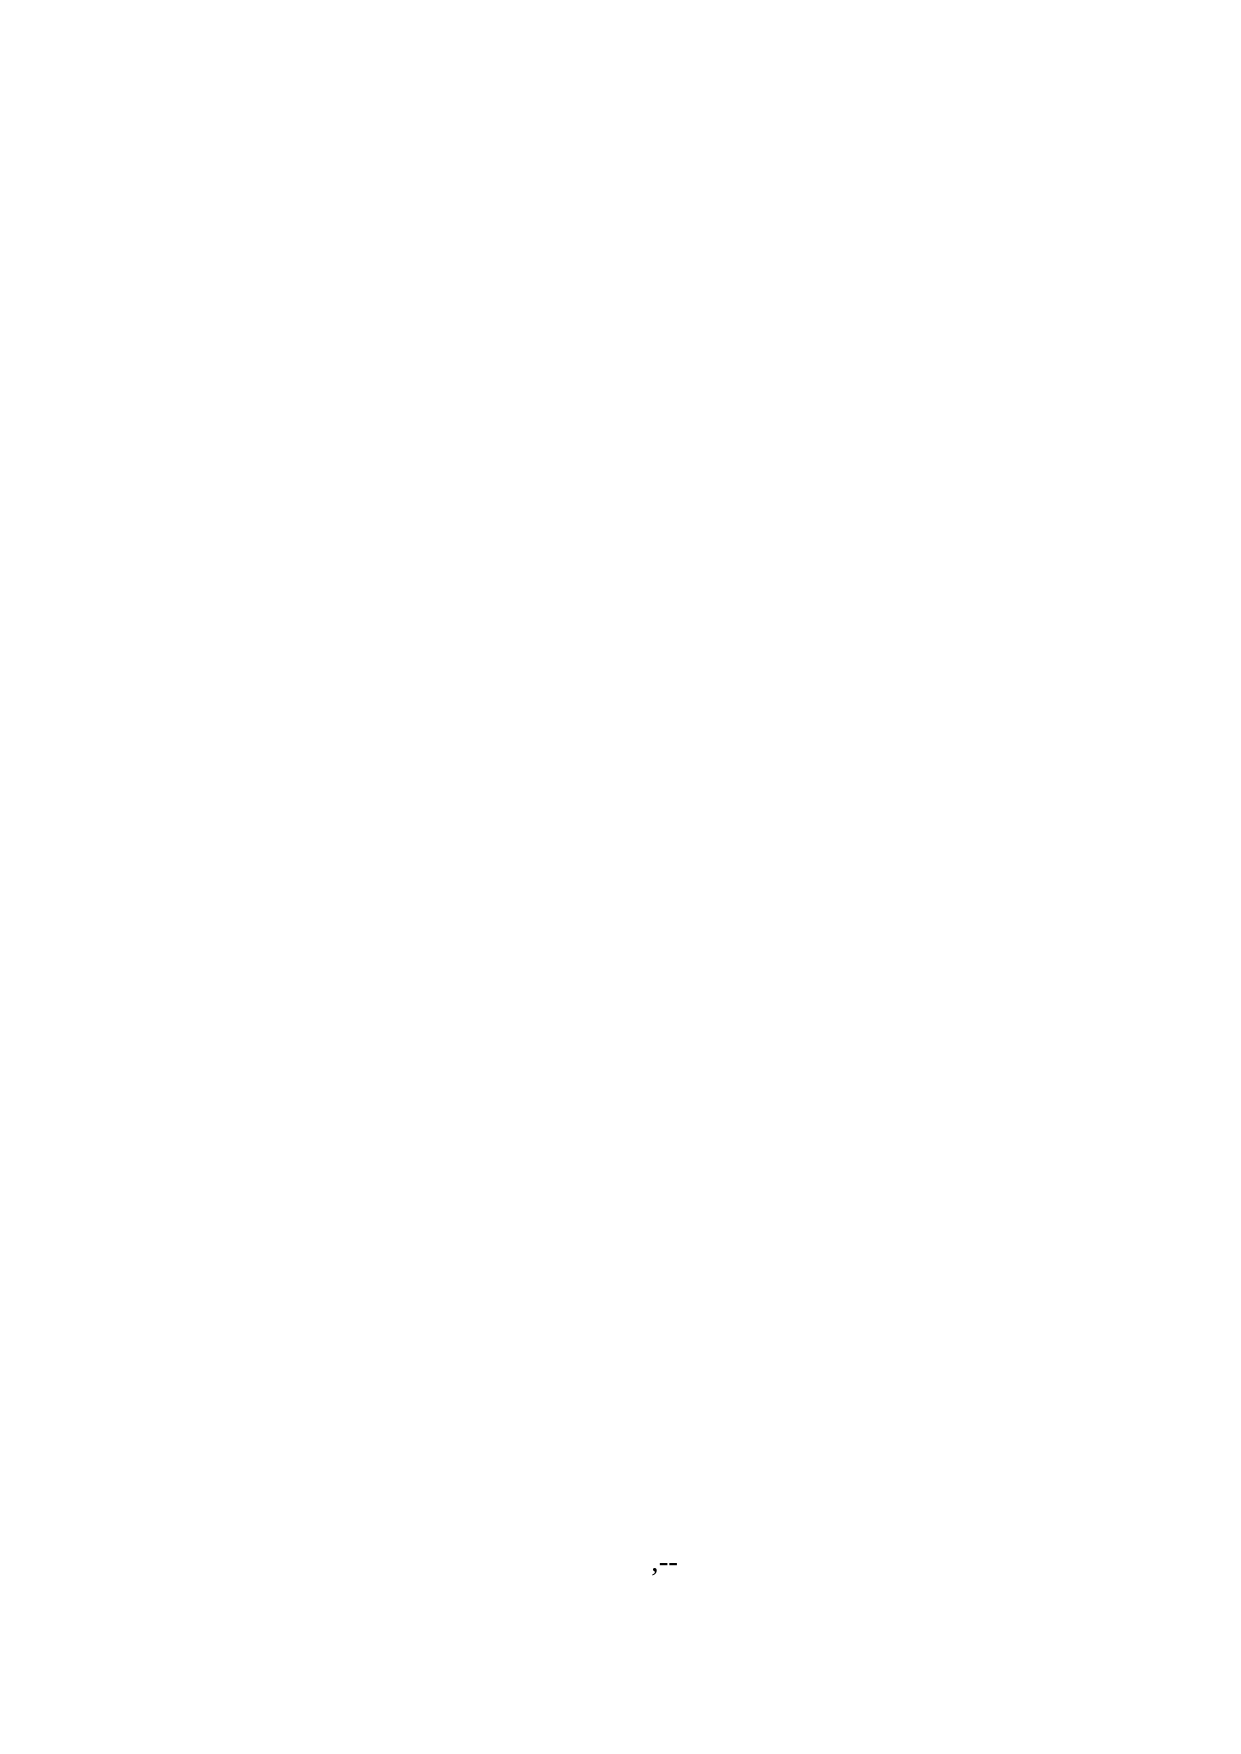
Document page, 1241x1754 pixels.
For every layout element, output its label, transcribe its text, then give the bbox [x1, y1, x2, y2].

text ,-- [177, 1544, 1152, 1578]
